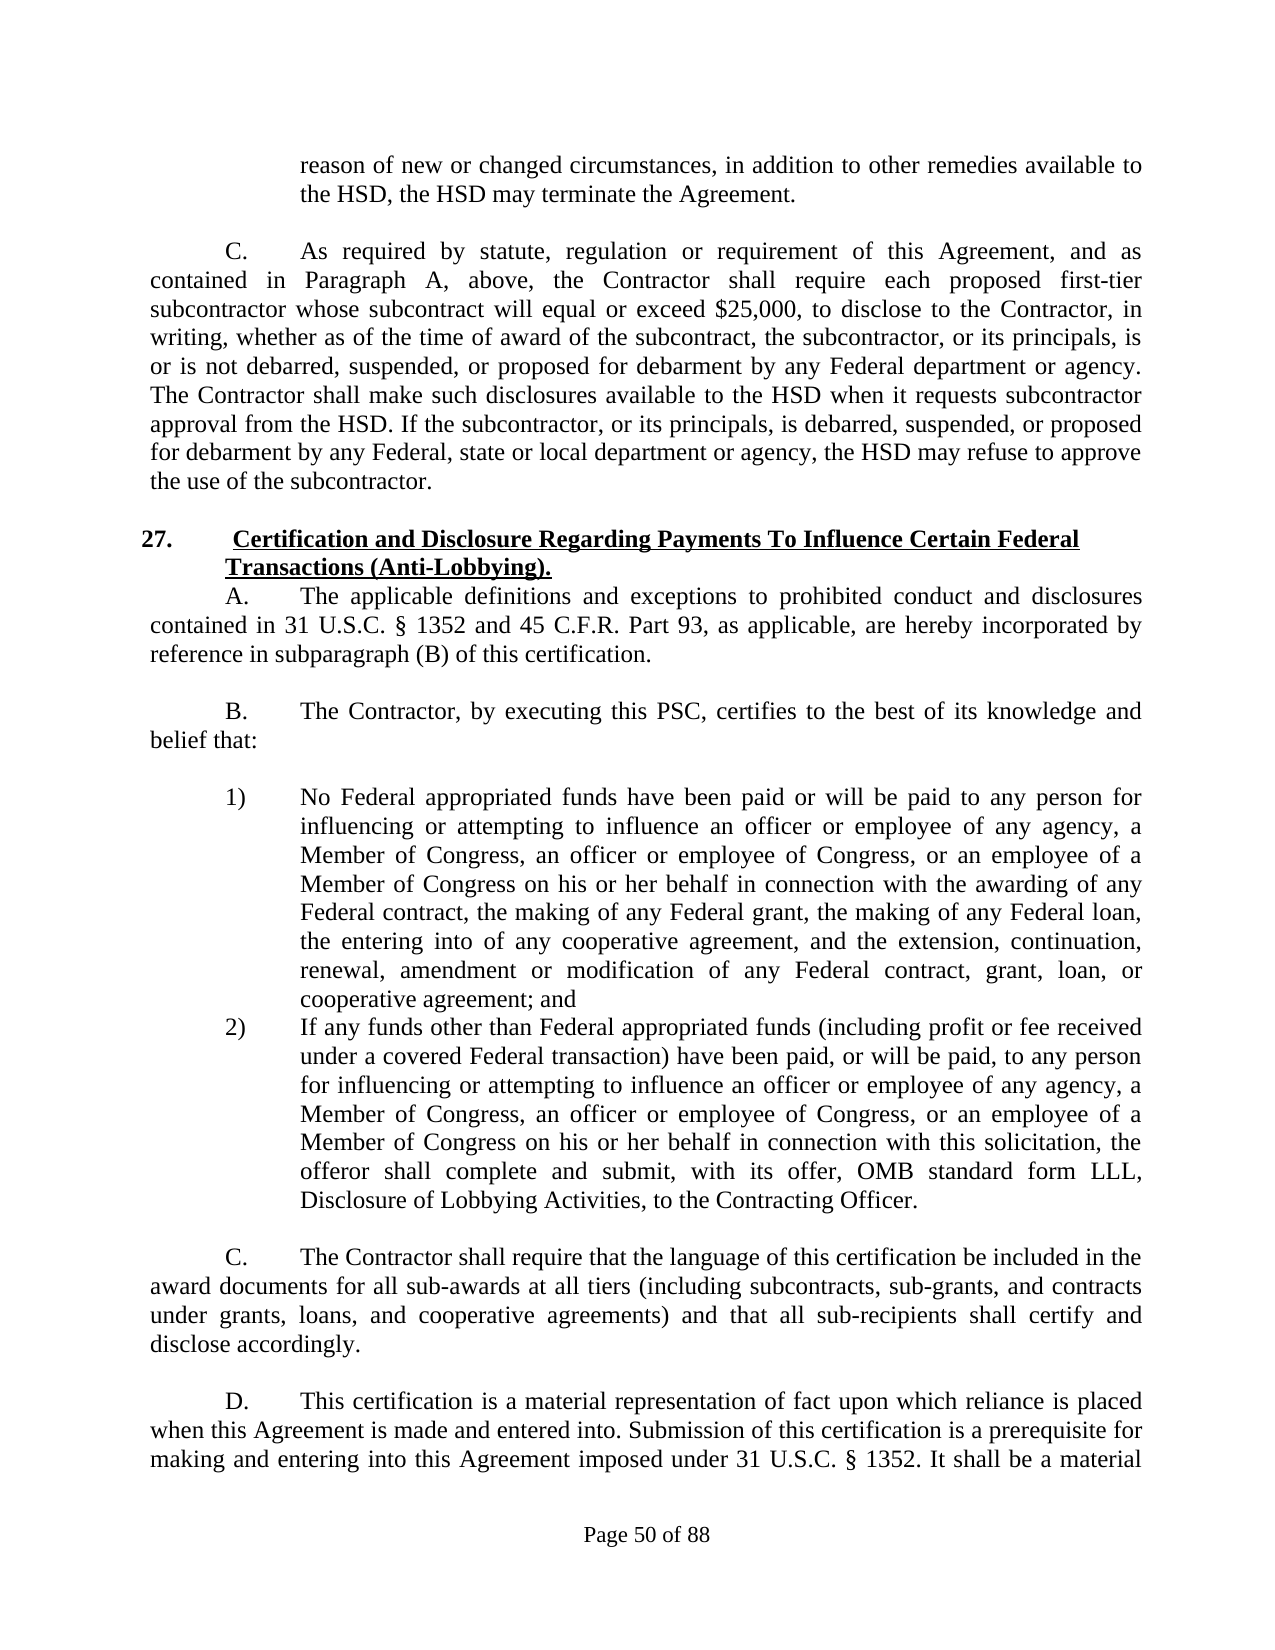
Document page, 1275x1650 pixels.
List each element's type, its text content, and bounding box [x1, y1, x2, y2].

list Certification and Disclosure Regarding Payments To Influence Certain Federal [172, 524, 1143, 552]
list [150, 1386, 1143, 1472]
text C. As required by statute, regulation or requirement of this Agreement, and as contained in Paragraph A, above, the Contractor shall require each proposed first-tier subcontractor whose subcontract will equal or exceed $25,000, to disclose to the Contractor, in writing, whether as of the time of award of the subcontract, the subcontractor, or its principals, is or is not debarred, suspended, or proposed for debarment by any Federal department or agency. The Contractor shall make such disclosures available to the HSD when it requests subcontractor approval from the HSD. If the subcontractor, or its principals, is debarred, suspended, or proposed for debarment by any Federal, state or local department or agency, the HSD may refuse to approve the use of the subcontractor. [150, 236, 1143, 495]
list The applicable definitions and exceptions to prohibited conduct and disclosures contained in 31 U.S.C. § 1352 and 45 C.F.R. Part 93, as applicable, are hereby incorporated by reference in subparagraph (B) of this certification. [150, 581, 1143, 667]
list The Contractor, by executing this PSC, certifies to the best of its knowledge and belief that: [150, 696, 1143, 754]
list The Contractor shall require that the language of this certification be included in the award documents for all sub-awards at all tiers (including subcontracts, sub-grants, and contracts under grants, loans, and cooperative agreements) and that all sub-recipients shall certify and disclose accordingly. [150, 1242, 1143, 1357]
text 1) No Federal appropriated funds have been paid or will be paid to any person for influencing or attempting to influence an officer or employee of any agency, a Member of Congress, an officer or employee of Congress, or an employee of a Member of Congress on his or her behalf in connection with the awarding of any Federal contract, the making of any Federal grant, the making of any Federal loan, the entering into of any cooperative agreement, and the extension, continuation, renewal, amendment or modification of any Federal contract, grant, loan, or cooperative agreement; and [225, 782, 1143, 1012]
text 2) If any funds other than Federal appropriated funds (including profit or fee received under a covered Federal transaction) have been paid, or will be paid, to any person for influencing or attempting to influence an officer or employee of any agency, a Member of Congress, an officer or employee of Congress, or an employee of a Member of Congress on his or her behalf in connection with this solicitation, the offeror shall complete and submit, with its offer, OMB standard form LLL, Disclosure of Lobbying Activities, to the Contracting Officer. [225, 1012, 1143, 1214]
list Transactions (Anti-Lobbying). [150, 552, 1143, 581]
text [225, 150, 1143, 207]
